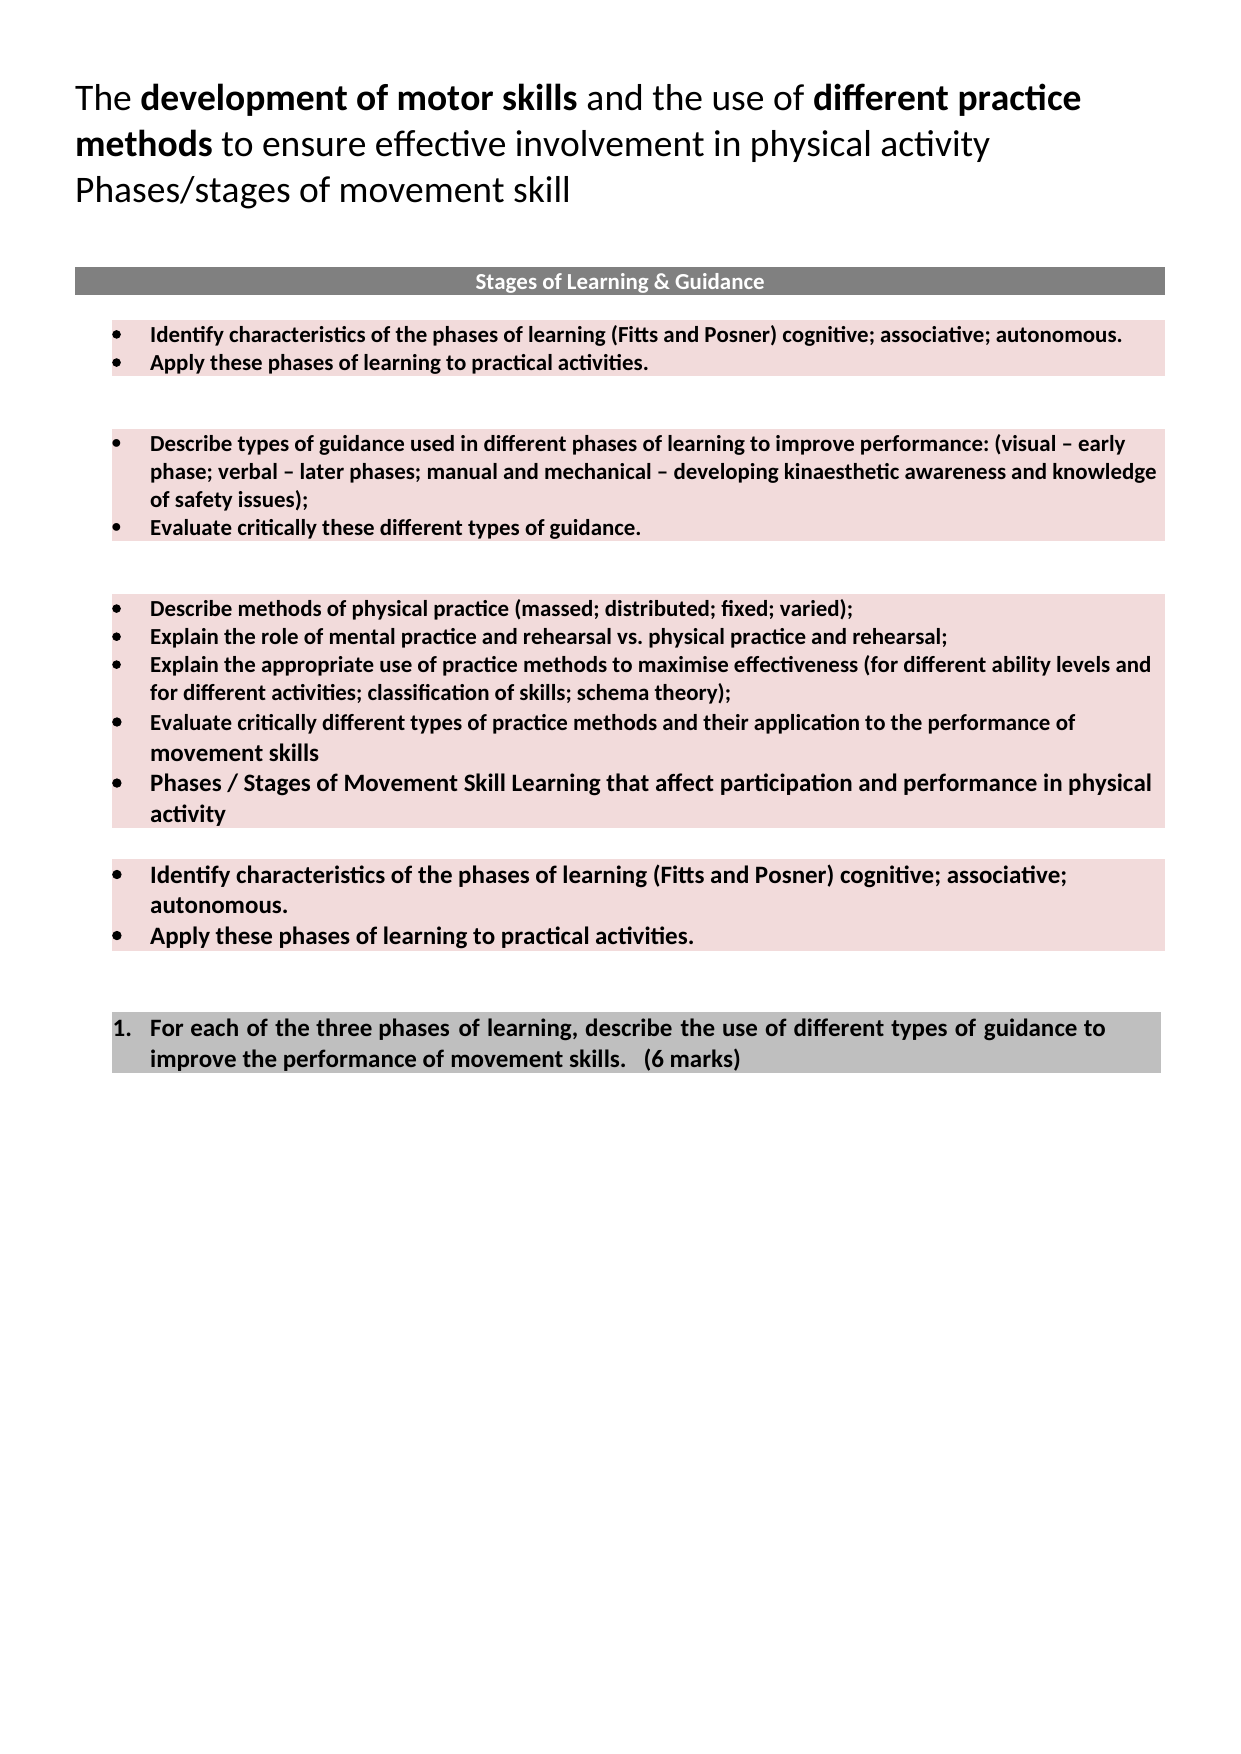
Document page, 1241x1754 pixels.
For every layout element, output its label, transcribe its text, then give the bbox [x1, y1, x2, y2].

list Identify characteristics of the phases of learning (Fitts and Posner) cognitive; associative; autonomous. [112, 859, 1165, 920]
list Phases / Stages of Movement Skill Learning that affect participation and performance in physical activity [112, 767, 1165, 828]
list Explain the role of mental practice and rehearsal vs. physical practice and rehearsal; [112, 622, 1165, 650]
list Evaluate critically these different types of guidance. [112, 513, 1165, 541]
list Apply these phases of learning to practical activities. [112, 348, 1165, 376]
list Apply these phases of learning to practical activities. [112, 920, 1165, 951]
list Evaluate critically different types of practice methods and their application to the performance of movement skills [112, 706, 1165, 767]
list Describe types of guidance used in different phases of learning to improve performance: (visual – early phase; verbal – later phases; manual and mechanical – developing kinaesthetic awareness and knowledge of safety issues); [112, 429, 1165, 513]
list Describe methods of physical practice (massed; distributed; fixed; varied); [112, 594, 1165, 622]
list For each of the three phases of learning, describe the use of different types of guidance to improve the performance of movement skills. (6 marks) [112, 1012, 1161, 1073]
text Stages of Learning & Guidance [75, 267, 1165, 295]
list Identify characteristics of the phases of learning (Fitts and Posner) cognitive; associative; autonomous. [112, 320, 1165, 348]
list Explain the appropriate use of practice methods to maximise effectiveness (for different ability levels and for different activities; classification of skills; schema theory); [112, 650, 1165, 706]
